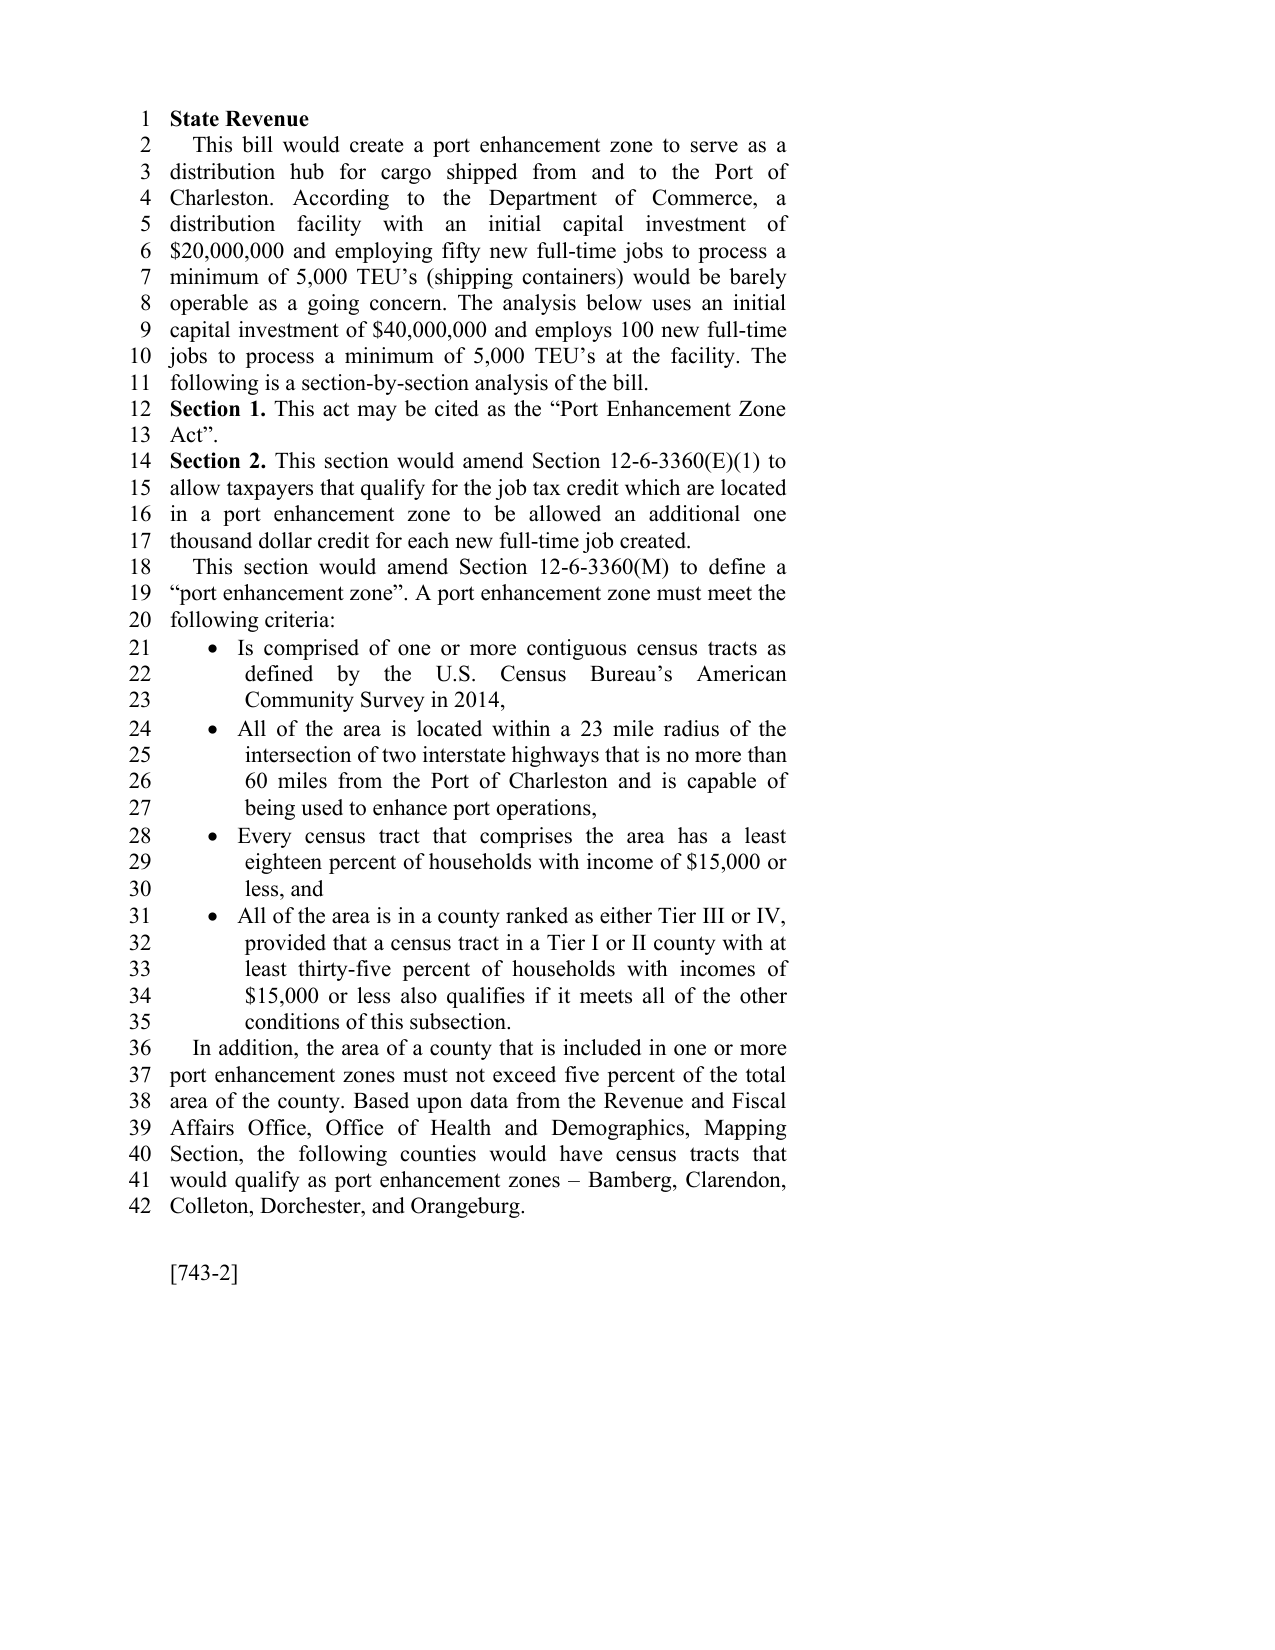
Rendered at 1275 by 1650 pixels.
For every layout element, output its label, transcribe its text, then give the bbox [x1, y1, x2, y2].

text  Is comprised of one or more contiguous census tracts as defined by the U.S. Census Bureau’s American Community Survey in 2014, [207, 632, 787, 713]
text In addition, the area of a county that is included in one or more port enhancement zones must not exceed five percent of the total area of the county. Based upon data from the Revenue and Fiscal Affairs Office, Office of Health and Demographics, Mapping Section, the following counties would have census tracts that would qualify as port enhancement zones – Bamberg, Clarendon, Colleton, Dorchester, and Orangeburg. [169, 1034, 787, 1219]
text This bill would create a port enhancement zone to serve as a distribution hub for cargo shipped from and to the Port of Charleston. According to the Department of Commerce, a distribution facility with an initial capital investment of $20,000,000 and employing fifty new full-time jobs to process a minimum of 5,000 TEU’s (shipping containers) would be barely operable as a going concern. The analysis below uses an initial capital investment of $40,000,000 and employs 100 new full-time jobs to process a minimum of 5,000 TEU’s at the facility. The following is a section-by-section analysis of the bill. [169, 131, 787, 395]
text  All of the area is in a county ranked as either Tier III or IV, provided that a census tract in a Tier I or II county with at least thirty-five percent of households with incomes of $15,000 or less also qualifies if it meets all of the other conditions of this subsection. [207, 901, 787, 1034]
text  All of the area is located within a 23 mile radius of the intersection of two interstate highways that is no more than 60 miles from the Port of Charleston and is capable of being used to enhance port operations, [207, 713, 787, 820]
text Section 1. This act may be cited as the “Port Enhancement Zone Act”. [169, 395, 787, 448]
text Section 2. This section would amend Section 12-6-3360(E)(1) to allow taxpayers that qualify for the job tax credit which are located in a port enhancement zone to be allowed an additional one thousand dollar credit for each new full-time job created. [169, 448, 787, 553]
text This section would amend Section 12-6-3360(M) to define a “port enhancement zone”. A port enhancement zone must meet the following criteria: [169, 553, 787, 632]
text  Every census tract that comprises the area has a least eighteen percent of households with income of $15,000 or less, and [207, 820, 787, 901]
text State Revenue [169, 105, 787, 131]
